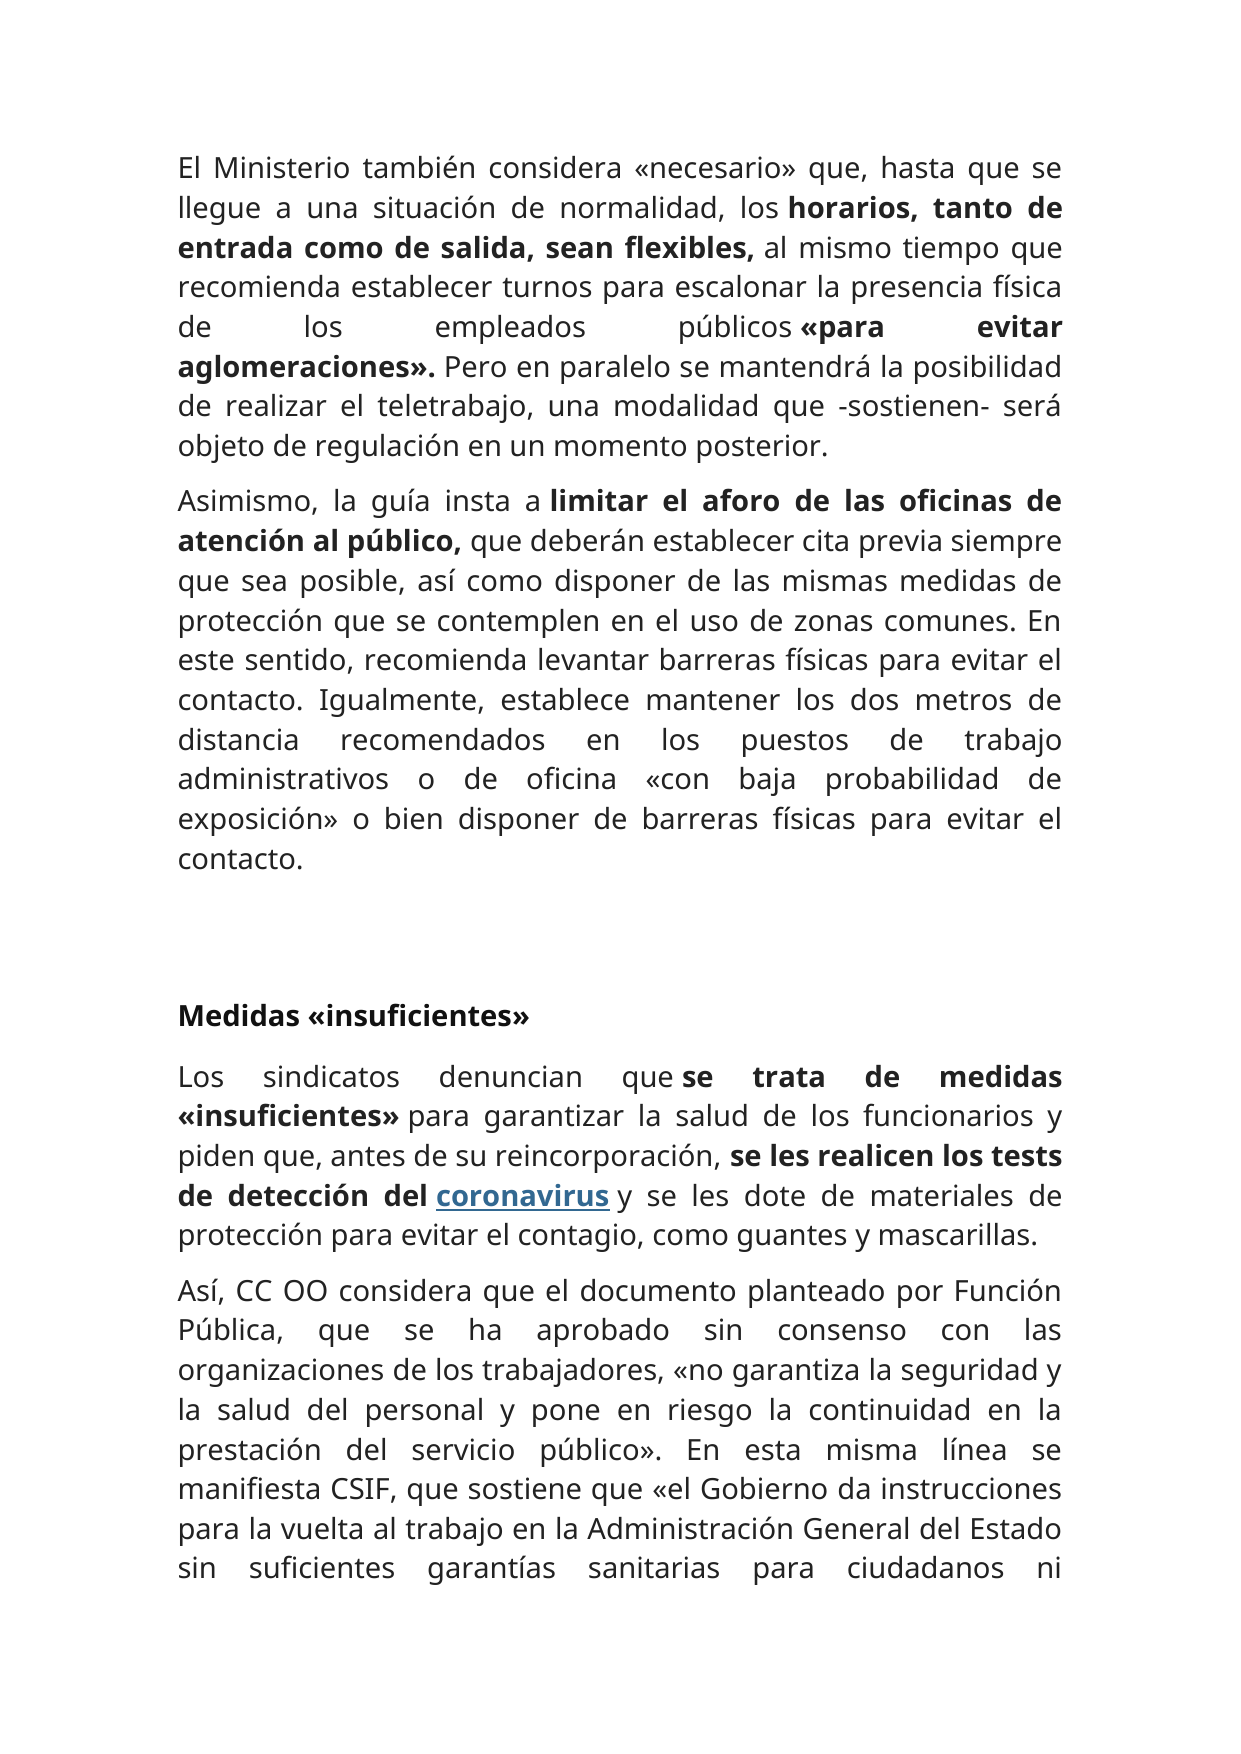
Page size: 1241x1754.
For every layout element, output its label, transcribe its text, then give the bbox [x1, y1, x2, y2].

text Los sindicatos denuncian que se trata de medidas «insuficientes» para garantizar la salud de los funcionarios y piden que, antes de su reincorporación, se les realicen los tests de detección del coronavirus y se les dote de materiales de protección para evitar el contagio, como guantes y mascarillas. [177, 1056, 1063, 1254]
text El Ministerio también considera «necesario» que, hasta que se llegue a una situación de normalidad, los horarios, tanto de entrada como de salida, sean flexibles, al mismo tiempo que recomienda establecer turnos para escalonar la presencia física de los empleados públicos «para evitar aglomeraciones». Pero en paralelo se mantendrá la posibilidad de realizar el teletrabajo, una modalidad que -sostienen- será objeto de regulación en un momento posterior. [177, 148, 1063, 465]
text Asimismo, la guía insta a limitar el aforo de las oficinas de atención al público, que deberán establecer cita previa siempre que sea posible, así como disponer de las mismas medidas de protección que se contemplen en el uso de zonas comunes. En este sentido, recomienda levantar barreras físicas para evitar el contacto. Igualmente, establece mantener los dos metros de distancia recomendados en los puestos de trabajo administrativos o de oficina «con baja probabilidad de exposición» o bien disponer de barreras físicas para evitar el contacto. [177, 481, 1063, 878]
text Medidas «insuficientes» [177, 995, 1063, 1035]
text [177, 1270, 1063, 1587]
